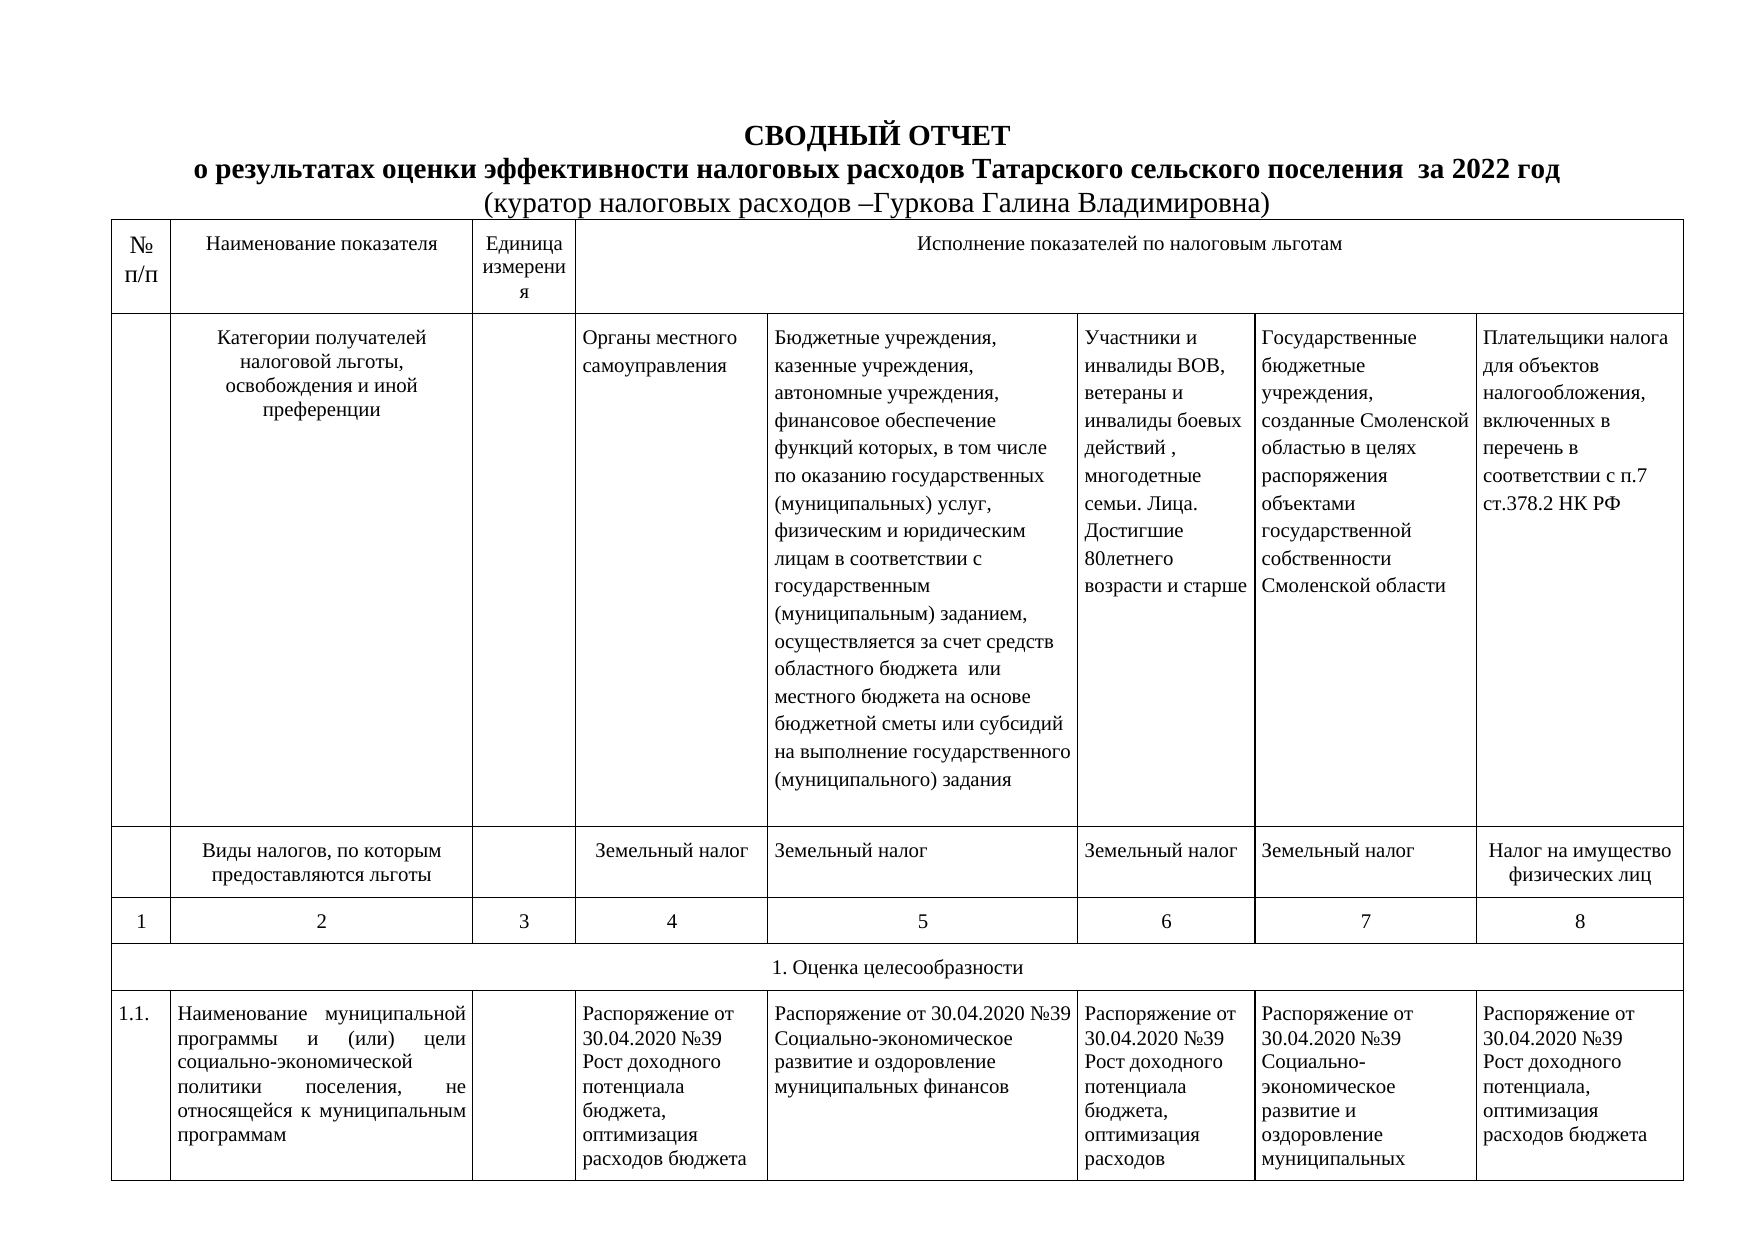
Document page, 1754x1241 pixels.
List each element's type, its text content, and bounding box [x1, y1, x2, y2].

table_cell Налог на имущество физических лиц [1477, 827, 1683, 897]
table_cell Категории получателей налоговой льготы, освобождения и иной преференции [171, 314, 472, 826]
text СВОДНЫЙ ОТЧЕТ [118, 118, 1636, 152]
table_cell [473, 991, 575, 1180]
table_header № п/п [112, 220, 170, 313]
table_cell [473, 827, 575, 897]
table_cell [473, 314, 575, 826]
table_cell 1.1. [112, 991, 170, 1180]
text о результатах оценки эффективности налоговых расходов Татарского сельского поселения за 2022 год [118, 152, 1636, 185]
table_cell 2 [171, 898, 472, 943]
table_cell Земельный налог [768, 827, 1077, 897]
table_cell Плательщики налога для объектов налогообложения, включенных в перечень в соответствии с п.7 ст.378.2 НК РФ [1477, 314, 1683, 826]
table_cell Участники и инвалиды ВОВ, ветераны и инвалиды боевых действий , многодетные семьи. Лица. Достигшие 80летнего возрасти и старше [1078, 314, 1254, 826]
table_cell 1. Оценка целесообразности [112, 944, 1683, 990]
table_cell Земельный налог [576, 827, 767, 897]
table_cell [1477, 991, 1683, 1180]
table_cell [112, 827, 170, 897]
table_cell Органы местного самоуправления [576, 314, 767, 826]
table_cell 7 [1256, 898, 1476, 943]
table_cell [576, 991, 767, 1180]
table_header Единица измерения [473, 220, 575, 313]
table_cell [112, 314, 170, 826]
table_cell Бюджетные учреждения, казенные учреждения, автономные учреждения, финансовое обеспечение функций которых, в том числе по оказанию государственных (муниципальных) услуг, физическим и юридическим лицам в соответствии с государственным (муниципальным) заданием, осуществляется за счет средств областного бюджета или местного бюджета на основе бюджетной сметы или субсидий на выполнение государственного (муниципального) задания [768, 314, 1077, 826]
table_cell Земельный налог [1078, 827, 1254, 897]
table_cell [1256, 991, 1476, 1180]
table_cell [171, 991, 472, 1180]
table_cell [768, 991, 1077, 1180]
table_header Исполнение показателей по налоговым льготам [576, 220, 1683, 313]
table_cell 3 [473, 898, 575, 943]
table_cell 6 [1078, 898, 1254, 943]
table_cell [1078, 991, 1254, 1180]
table_cell 5 [768, 898, 1077, 943]
table_cell Государственные бюджетные учреждения, созданные Смоленской областью в целях распоряжения объектами государственной собственности Смоленской области [1256, 314, 1476, 826]
table_cell Земельный налог [1256, 827, 1476, 897]
table_cell 4 [576, 898, 767, 943]
text (куратор налоговых расходов –Гуркова Галина Владимировна) [118, 185, 1636, 219]
table_cell 8 [1477, 898, 1683, 943]
table_cell Виды налогов, по которым предоставляются льготы [171, 827, 472, 897]
table_cell 1 [112, 898, 170, 943]
table_header Наименование показателя [171, 220, 472, 313]
